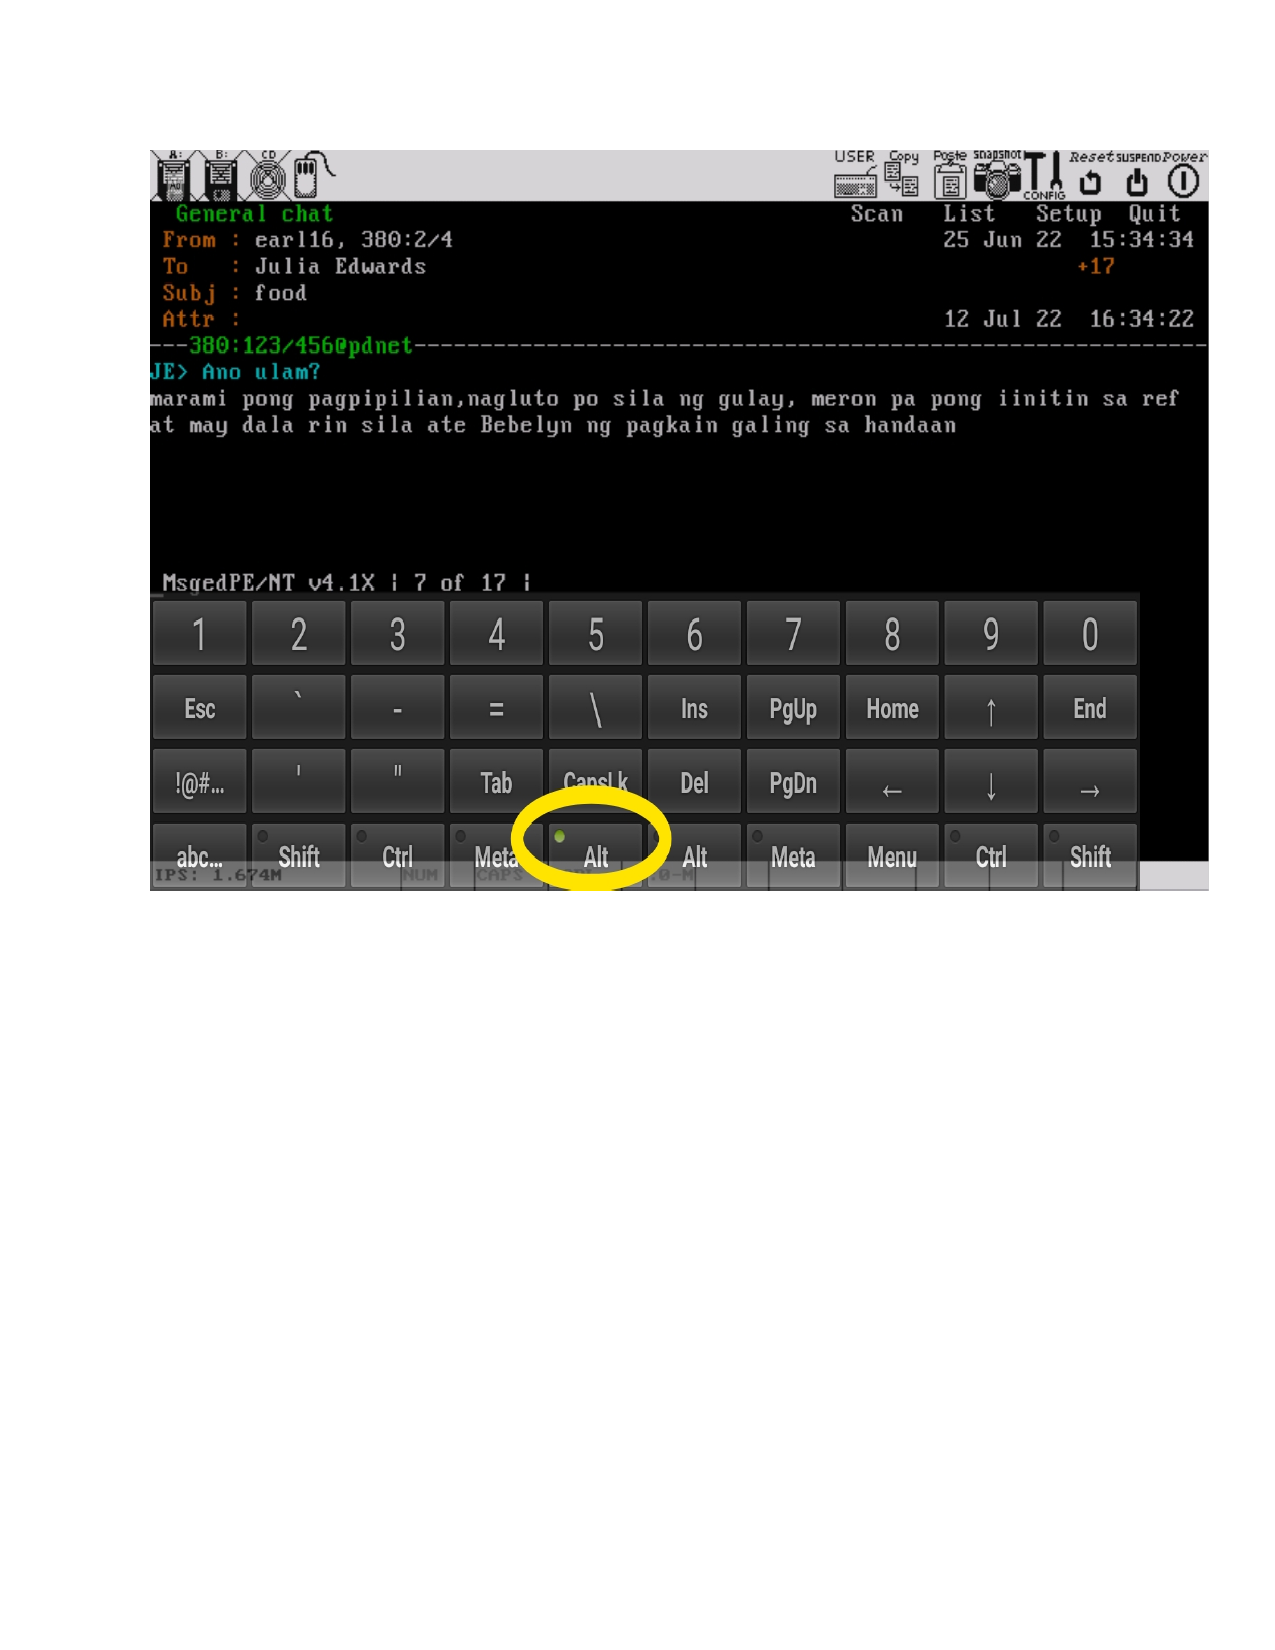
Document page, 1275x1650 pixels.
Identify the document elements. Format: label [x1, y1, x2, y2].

picture [150, 150, 1209, 891]
